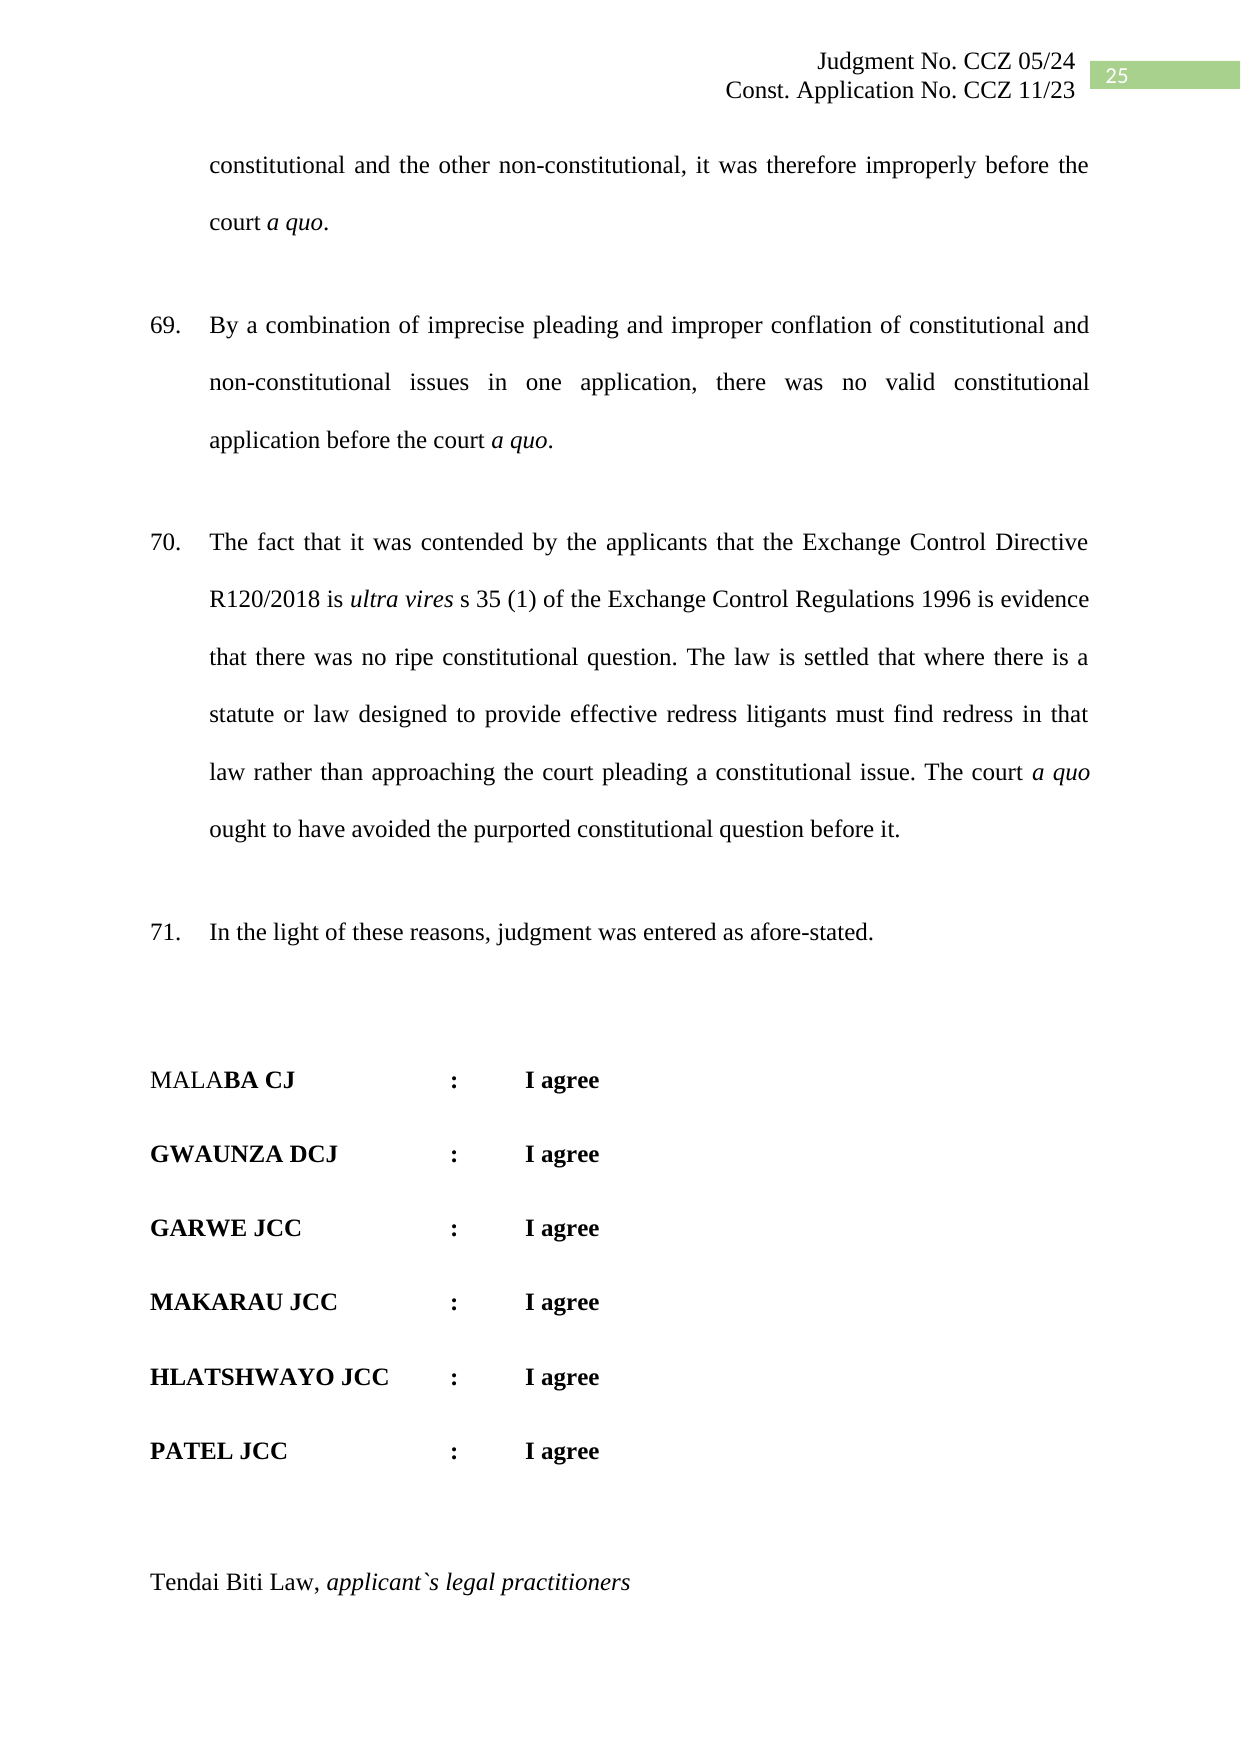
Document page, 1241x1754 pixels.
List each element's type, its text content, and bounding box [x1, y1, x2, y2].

text GARWE JCC : I agree [150, 1213, 1090, 1242]
list In the light of these reasons, judgment was entered as afore-stated. [150, 917, 1090, 945]
text HLATSHWAYO JCC : I agree [150, 1362, 1090, 1390]
text PATEL JCC : I agree [150, 1436, 1090, 1464]
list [150, 150, 1090, 236]
list By a combination of imprecise pleading and improper conflation of constitutional and non-constitutional issues in one application, there was no valid constitutional application before the court a quo. [150, 310, 1090, 453]
text GWAUNZA DCJ : I agree [150, 1139, 1090, 1168]
list The fact that it was contended by the applicants that the Exchange Control Directive R120/2018 is ultra vires s 35 (1) of the Exchange Control Regulations 1996 is evidence that there was no ripe constitutional question. The law is settled that where there is a statute or law designed to provide effective redress litigants must find redress in that law rather than approaching the court pleading a constitutional issue. The court a quo ought to have avoided the purported constitutional question before it. [150, 527, 1090, 843]
text Tendai Biti Law, applicant`s legal practitioners [150, 1567, 1090, 1596]
text MALABA CJ : I agree [150, 1065, 1090, 1094]
text MAKARAU JCC : I agree [150, 1287, 1090, 1316]
